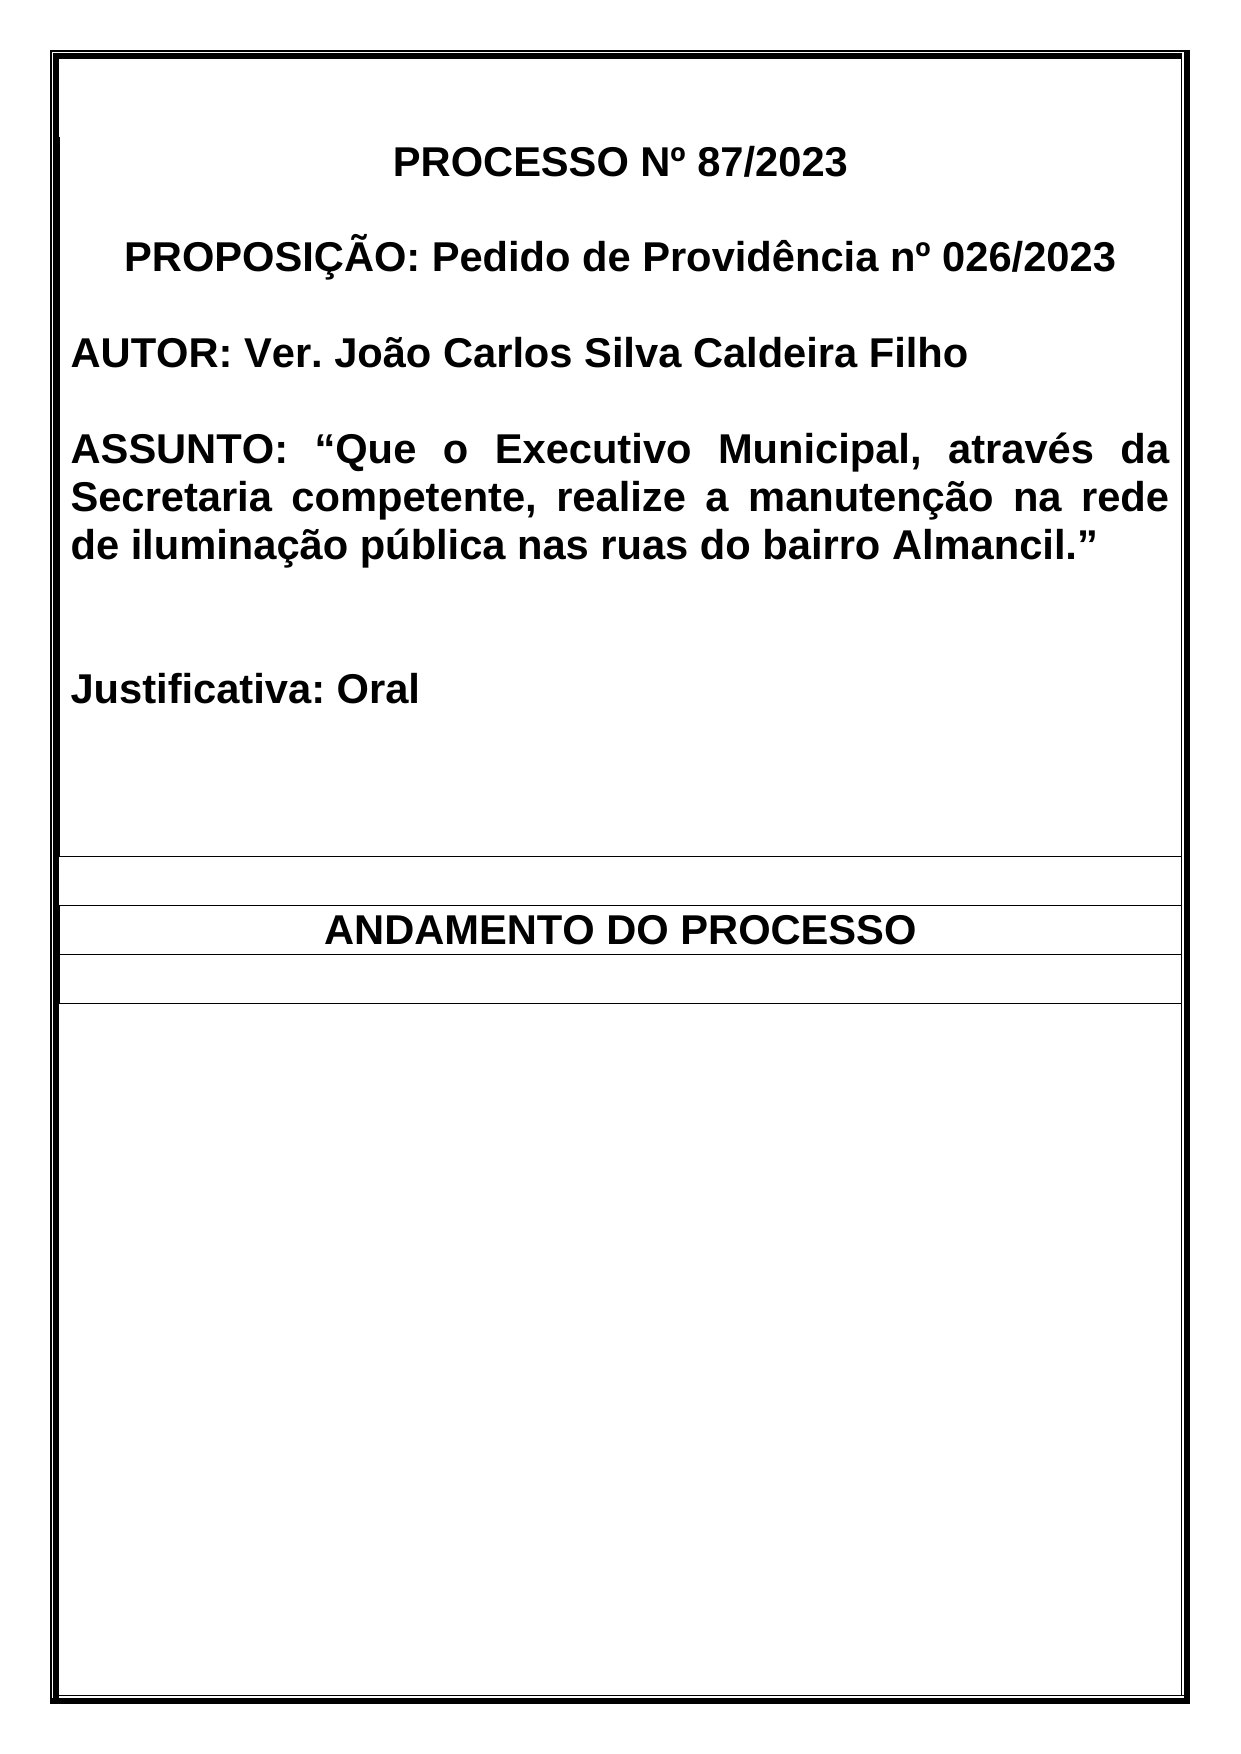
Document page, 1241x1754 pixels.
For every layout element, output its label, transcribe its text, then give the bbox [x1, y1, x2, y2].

table_cell [60, 955, 1181, 1002]
table_header ANDAMENTO DO PROCESSO [60, 906, 1181, 953]
table_header PROCESSO Nº 87/2023 PROPOSIÇÃO: Pedido de Providência nº 026/2023 AUTOR: Ver. João Carlos Silva Caldeira Filho ASSUNTO: “Que o Executivo Municipal, através da Secretaria competente, realize a manutenção na rede de iluminação pública nas ruas do bairro Almancil.” Justificativa: Oral [60, 137, 1181, 856]
